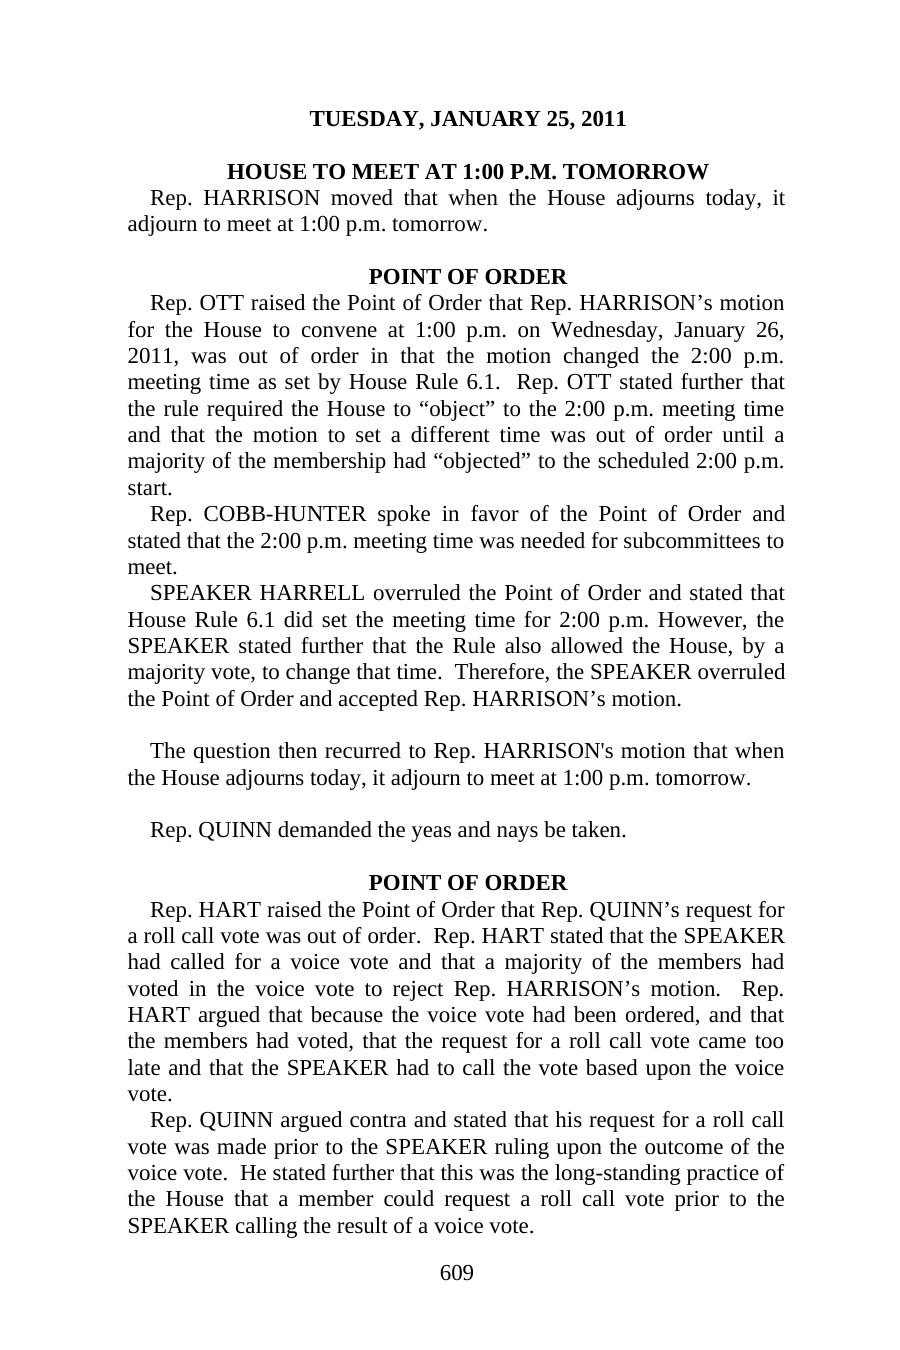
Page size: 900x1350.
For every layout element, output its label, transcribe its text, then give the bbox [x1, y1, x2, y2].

text HOUSE TO MEET AT 1:00 P.M. TOMORROW [127, 158, 786, 184]
text The question then recurred to Rep. HARRISON's motion that when the House adjourns today, it adjourn to meet at 1:00 p.m. tomorrow. [127, 737, 786, 790]
text Rep. OTT raised the Point of Order that Rep. HARRISON’s motion for the House to convene at 1:00 p.m. on Wednesday, January 26, 2011, was out of order in that the motion changed the 2:00 p.m. meeting time as set by House Rule 6.1. Rep. OTT stated further that the rule required the House to “object” to the 2:00 p.m. meeting time and that the motion to set a different time was out of order until a majority of the membership had “objected” to the scheduled 2:00 p.m. start. [127, 289, 786, 500]
text Rep. HART raised the Point of Order that Rep. QUINN’s request for a roll call vote was out of order. Rep. HART stated that the SPEAKER had called for a voice vote and that a majority of the members had voted in the voice vote to reject Rep. HARRISON’s motion. Rep. HART argued that because the voice vote had been ordered, and that the members had voted, that the request for a roll call vote came too late and that the SPEAKER had to call the vote based upon the voice vote. [127, 896, 786, 1106]
text Rep. QUINN demanded the yeas and nays be taken. [127, 817, 786, 843]
text Rep. HARRISON moved that when the House adjourns today, it adjourn to meet at 1:00 p.m. tomorrow. [127, 184, 786, 237]
text SPEAKER HARRELL overruled the Point of Order and stated that House Rule 6.1 did set the meeting time for 2:00 p.m. However, the SPEAKER stated further that the Rule also allowed the House, by a majority vote, to change that time. Therefore, the SPEAKER overruled the Point of Order and accepted Rep. HARRISON’s motion. [127, 579, 786, 711]
text Rep. QUINN argued contra and stated that his request for a roll call vote was made prior to the SPEAKER ruling upon the outcome of the voice vote. He stated further that this was the long-standing practice of the House that a member could request a roll call vote prior to the SPEAKER calling the result of a voice vote. [127, 1106, 786, 1238]
text POINT OF ORDER [127, 263, 786, 289]
text POINT OF ORDER [127, 869, 786, 896]
text Rep. COBB-HUNTER spoke in favor of the Point of Order and stated that the 2:00 p.m. meeting time was needed for subcommittees to meet. [127, 500, 786, 579]
